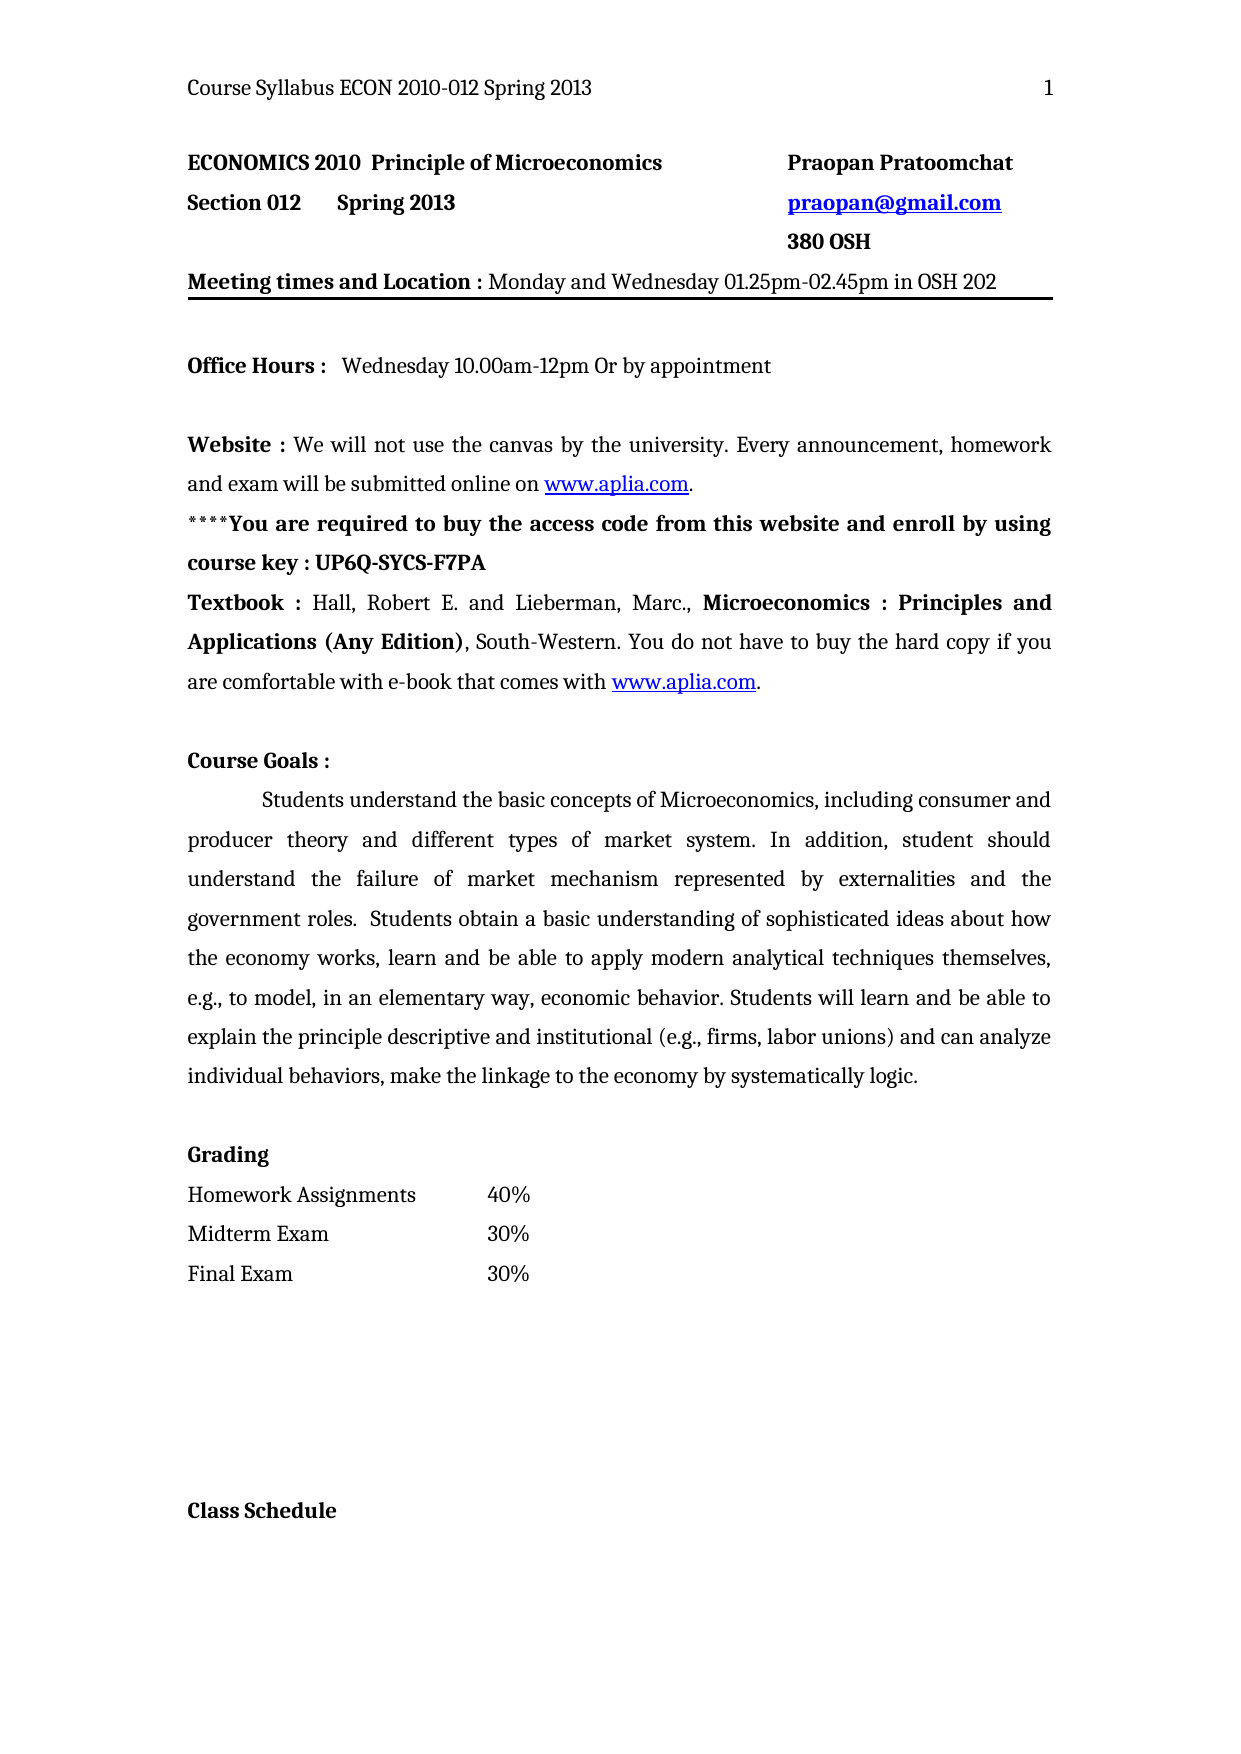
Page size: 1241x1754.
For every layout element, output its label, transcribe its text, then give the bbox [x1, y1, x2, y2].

text Course Goals : [187, 747, 1053, 774]
text Meeting times and Location : Monday and Wednesday 01.25pm-02.45pm in OSH 202 [187, 268, 1053, 300]
text 380 OSH [187, 229, 1053, 255]
text Homework Assignments 40% [187, 1182, 1053, 1208]
text ECONOMICS 2010 Principle of Microeconomics Praopan Pratoomchat [187, 150, 1053, 176]
text Midterm Exam 30% [187, 1221, 1053, 1247]
text Final Exam 30% [187, 1261, 1053, 1287]
text Grading [187, 1142, 1053, 1168]
text Class Schedule [187, 1497, 1053, 1524]
text Website : We will not use the canvas by the university. Every announcement, homework and exam will be submitted online on www.aplia.com. [187, 432, 1053, 497]
text Students understand the basic concepts of Microeconomics, including consumer and producer theory and different types of market system. In addition, student should understand the failure of market mechanism represented by externalities and the government roles. Students obtain a basic understanding of sophisticated ideas about how the economy works, learn and be able to apply modern analytical techniques themselves, e.g., to model, in an elementary way, economic behavior. Students will learn and be able to explain the principle descriptive and institutional (e.g., firms, labor unions) and can analyze individual behaviors, make the linkage to the economy by systematically logic. [187, 787, 1053, 1089]
text Textbook : Hall, Robert E. and Lieberman, Marc., Microeconomics : Principles and Applications (Any Edition), South-Western. You do not have to buy the hard copy if you are comfortable with e-book that comes with www.aplia.com. [187, 589, 1053, 695]
text ****You are required to buy the access code from this website and enroll by using course key : UP6Q-SYCS-F7PA [187, 511, 1053, 576]
text Office Hours : Wednesday 10.00am-12pm Or by appointment [187, 353, 1053, 379]
text Section 012 Spring 2013 praopan@gmail.com [187, 189, 1053, 216]
